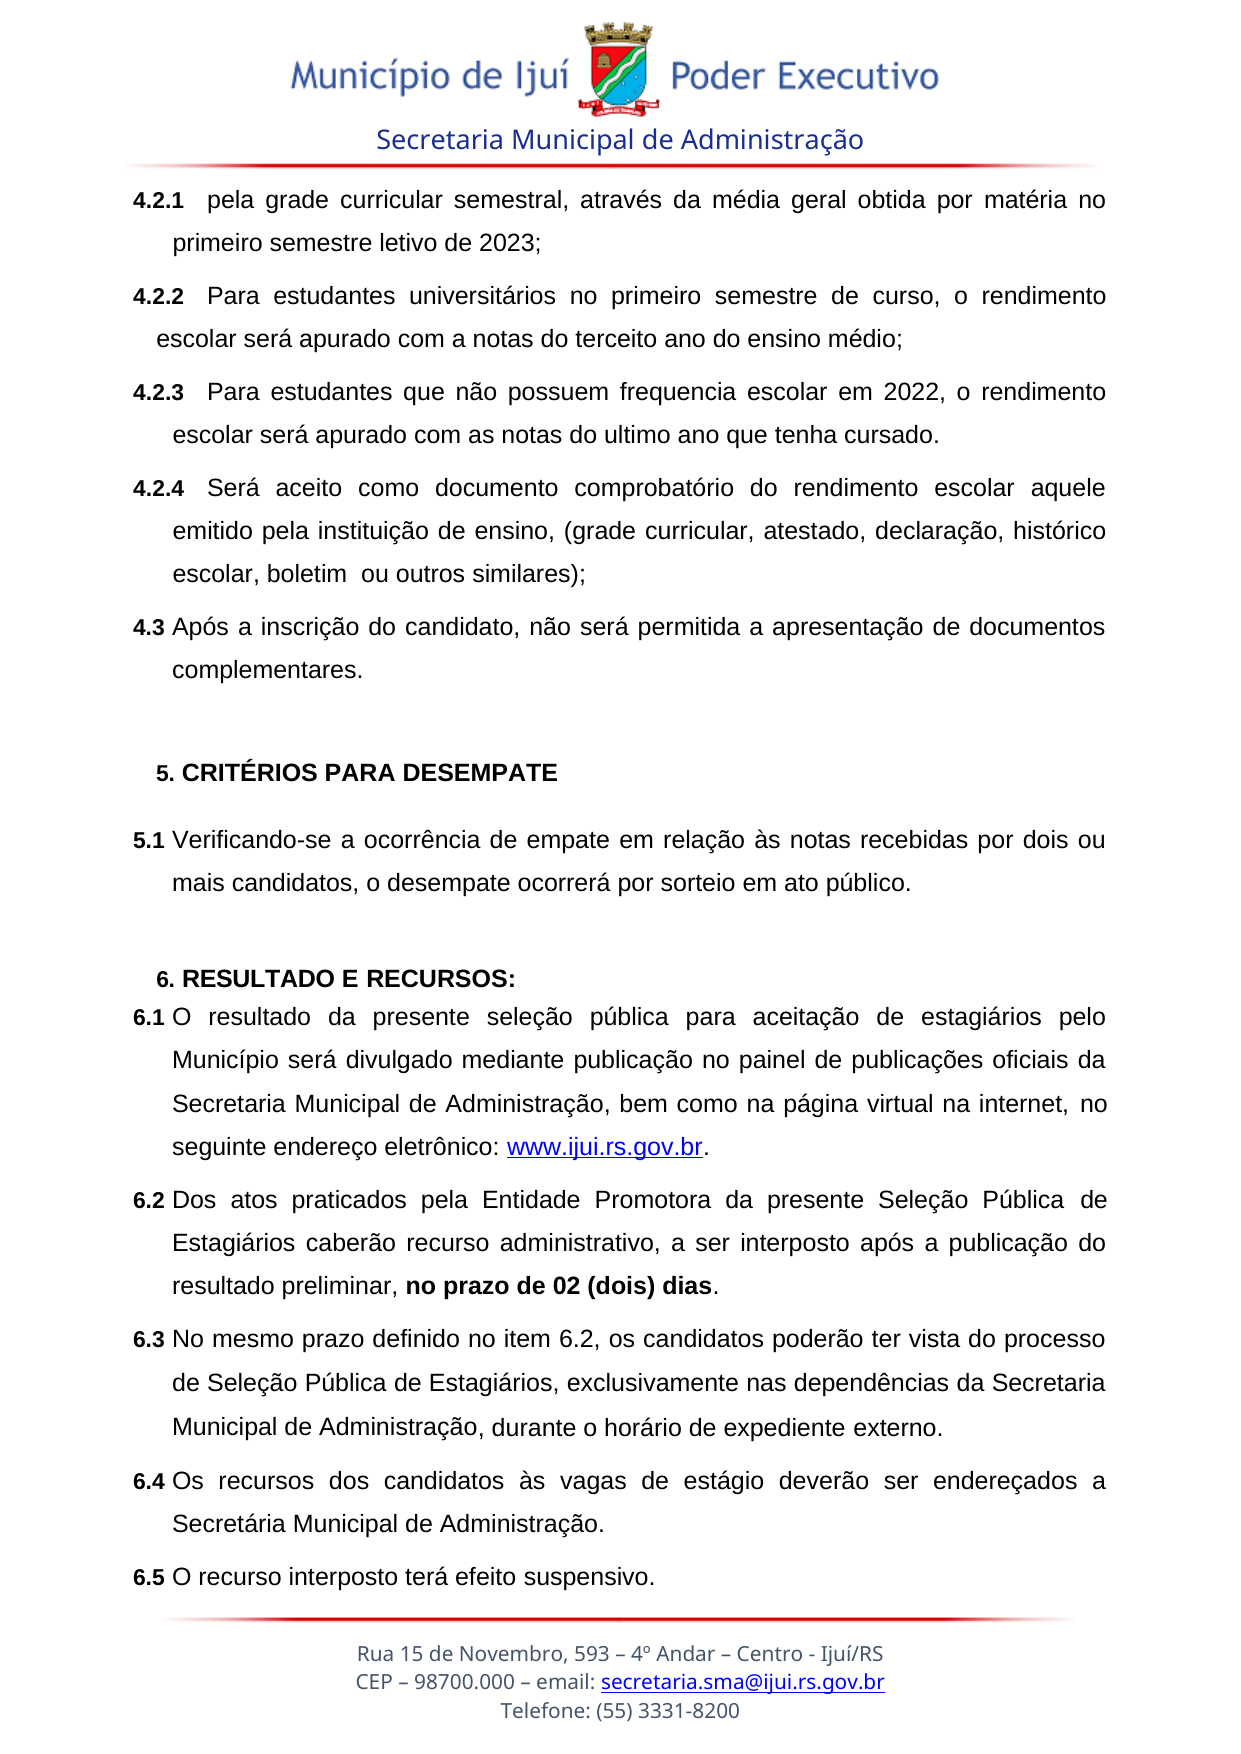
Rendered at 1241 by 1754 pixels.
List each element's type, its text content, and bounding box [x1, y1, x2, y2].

subtitle CRITÉRIOS PARA DESEMPATE [156, 758, 1107, 786]
subtitle O recurso interposto terá efeito suspensivo. [133, 1562, 1021, 1591]
subtitle O resultado da presente seleção pública para aceitação de estagiários pelo Município será divulgado mediante publicação no painel de publicações oficiais da Secretaria Municipal de Administração, bem como na página virtual na internet, no seguinte endereço eletrônico: www.ijui.rs.gov.br. [133, 1002, 1107, 1161]
subtitle Será aceito como documento comprobatório do rendimento escolar aquele emitido pela instituição de ensino, (grade curricular, atestado, declaração, histórico escolar, boletim ou outros similares); [133, 473, 1107, 588]
subtitle RESULTADO E RECURSOS: [156, 964, 1107, 993]
subtitle No mesmo prazo definido no item 6.2, os candidatos poderão ter vista do processo de Seleção Pública de Estagiários, exclusivamente nas dependências da Secretaria Municipal de Administração, durante o horário de expediente externo. [133, 1324, 1107, 1441]
subtitle Após a inscrição do candidato, não será permitida a apresentação de documentos complementares. [133, 612, 1107, 684]
subtitle Para estudantes que não possuem frequencia escolar em 2022, o rendimento escolar será apurado com as notas do ultimo ano que tenha cursado. [133, 377, 1107, 449]
picture [162, 1611, 1078, 1637]
subtitle pela grade curricular semestral, através da média geral obtida por matéria no primeiro semestre letivo de 2023; [133, 185, 1107, 257]
subtitle Dos atos praticados pela Entidade Promotora da presente Seleção Pública de Estagiários caberão recurso administrativo, a ser interposto após a publicação do resultado preliminar, no prazo de 02 (dois) dias. [133, 1184, 1107, 1299]
subtitle Os recursos dos candidatos às vagas de estágio deverão ser endereçados a Secretária Municipal de Administração. [133, 1466, 1107, 1538]
picture [177, 14, 1064, 121]
subtitle Verificando-se a ocorrência de empate em relação às notas recebidas por dois ou mais candidatos, o desempate ocorrerá por sorteio em ato público. [133, 825, 1107, 897]
picture [123, 157, 1102, 184]
subtitle Para estudantes universitários no primeiro semestre de curso, o rendimento escolar será apurado com a notas do terceito ano do ensino médio; [133, 281, 1107, 353]
